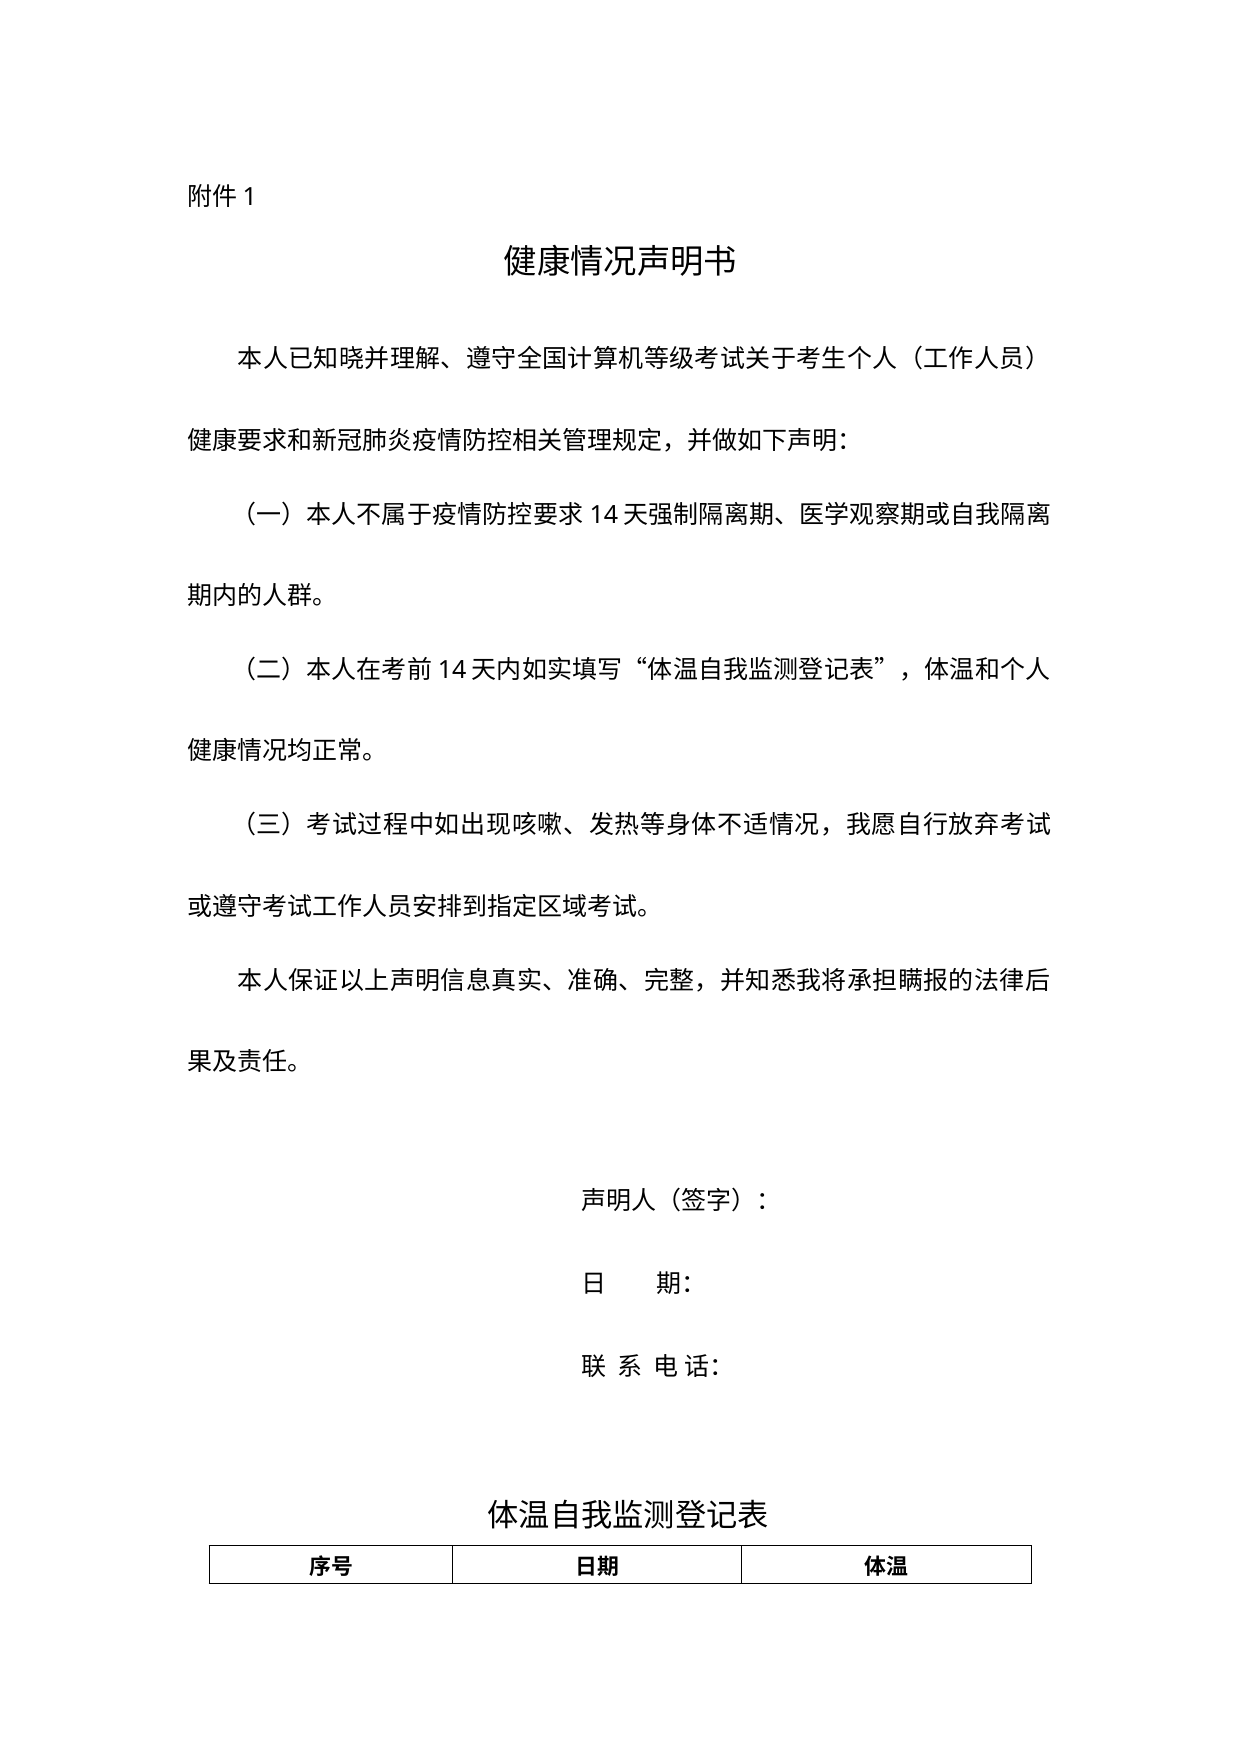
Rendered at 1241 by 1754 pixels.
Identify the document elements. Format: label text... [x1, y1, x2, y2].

text 本人保证以上声明信息真实、准确、完整，并知悉我将承担瞒报的法律后果及责任。 [187, 946, 1053, 1092]
text 附件1 [187, 162, 1053, 227]
text 体温自我监测登记表 [187, 1480, 1053, 1545]
table_header 体温 [742, 1546, 1031, 1583]
table_header 日期 [453, 1546, 741, 1583]
list 本人不属于疫情防控要求14天强制隔离期、医学观察期或自我隔离期内的人群。 [187, 480, 1053, 626]
text 日 期： [494, 1249, 1053, 1314]
table_header 序号 [210, 1546, 452, 1583]
text 声明人（签字）： [494, 1166, 1053, 1231]
list 本人在考前14天内如实填写“体温自我监测登记表”，体温和个人健康情况均正常。 [187, 635, 1053, 781]
list 考试过程中如出现咳嗽、发热等身体不适情况，我愿自行放弃考试或遵守考试工作人员安排到指定区域考试。 [187, 790, 1053, 937]
text 联 系 电 话： [494, 1332, 1053, 1397]
text 本人已知晓并理解、遵守全国计算机等级考试关于考生个人（工作人员）健康要求和新冠肺炎疫情防控相关管理规定，并做如下声明： [187, 324, 1053, 471]
text 健康情况声明书 [187, 227, 1053, 292]
